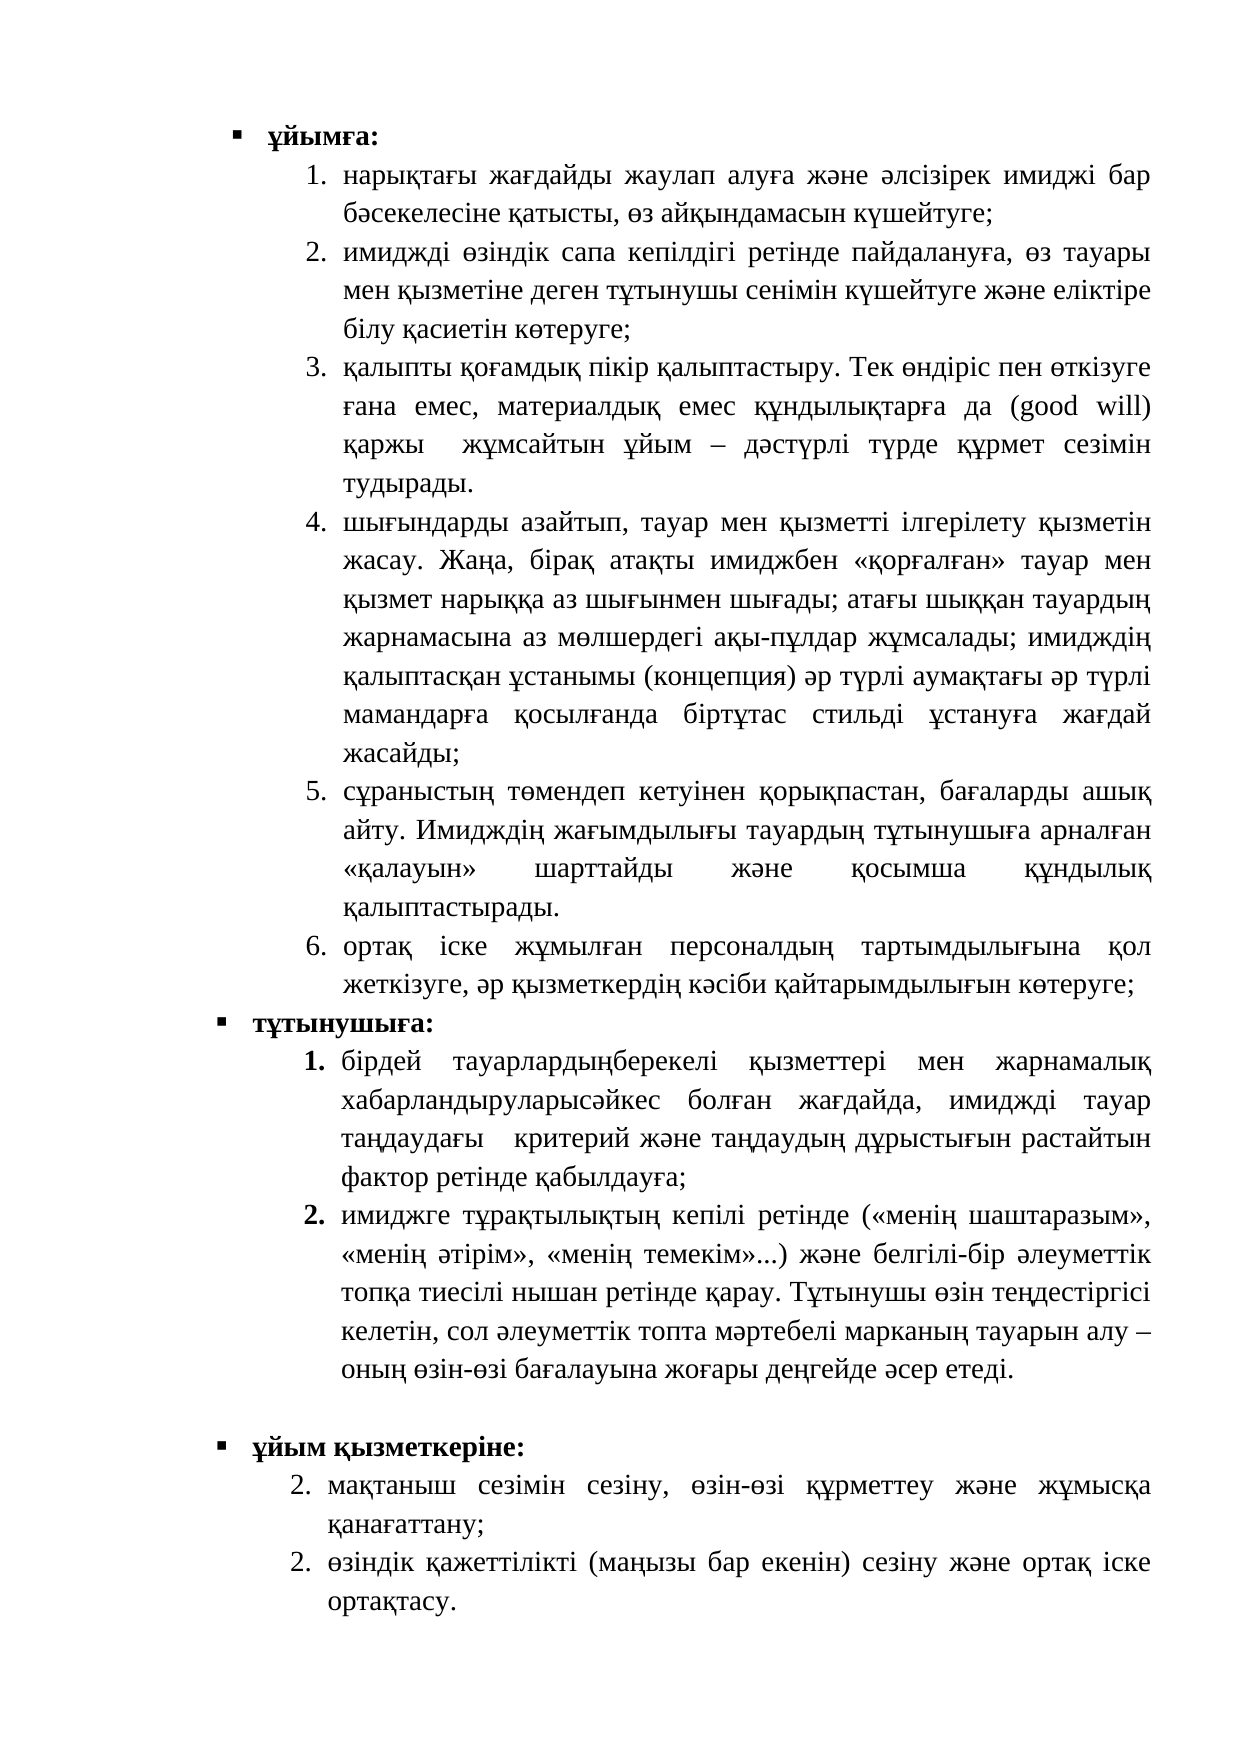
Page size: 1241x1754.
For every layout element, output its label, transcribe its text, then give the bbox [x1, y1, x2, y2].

list имиджге тұрақтылықтың кепілі ретінде («менің шаштаразым», «менің әтірім», «менің темекім»...) және белгілі-бір әлеуметтік топқа тиесілі нышан ретінде қарау. Тұтынушы өзін теңдестіргісі келетін, сол әлеуметтік топта мәртебелі марканың тауарын алу – оның өзін-өзі бағалауына жоғары деңгейде әсер етеді. [303, 1197, 1152, 1385]
list шығындарды азайтып, тауар мен қызметті ілгерілету қызметін жасау. Жаңа, бірақ атақты имиджбен «қорғалған» тауар мен қызмет нарыққа аз шығынмен шығады; атағы шыққан тауардың жарнамасына аз мөлшердегі ақы-пұлдар жұмсалады; имидждің қалыптасқан ұстанымы (концепция) әр түрлі аумақтағы әр түрлі мамандарға қосылғанда біртұтас стильді ұстануға жағдай жасайды; [305, 504, 1152, 768]
list имиджді өзіндік сапа кепілдігі ретінде пайдалануға, өз тауары мен қызметіне деген тұтынушы сенімін күшейтуге және еліктіре білу қасиетін көтеруге; [305, 234, 1152, 344]
list қалыпты қоғамдық пікір қалыптастыру. Тек өндіріс пен өткізуге ғана емес, материалдық емес құндылықтарға да (good will) қаржы жұмсайтын ұйым – дәстүрлі түрде құрмет сезімін тудырады. [305, 349, 1152, 499]
list ұйым қызметкеріне: [215, 1429, 1152, 1462]
list өзіндік қажеттілікті (маңызы бар екенін) сезіну және ортақ іске ортақтасу. [290, 1544, 1152, 1617]
list нарықтағы жағдайды жаулап алуға және әлсізірек имиджі бар бәсекелесіне қатысты, өз айқындамасын күшейтуге; [305, 157, 1152, 229]
list ортақ іске жұмылған персоналдың тартымдылығына қол жеткізуге, әр қызметкердің кәсіби қайтарымдылығын көтеруге; [305, 928, 1152, 1000]
list сұраныстың төмендеп кетуінен қорықпастан, бағаларды ашық айту. Имидждің жағымдылығы тауардың тұтынушыға арналған «қалауын» шарттайды және қосымша құндылық қалыптастырады. [305, 773, 1152, 923]
list ұйымға: [230, 118, 1152, 152]
list бірдей тауарлардыңберекелі қызметтері мен жарнамалық хабарландыруларысәйкес болған жағдайда, имиджді тауар таңдаудағы критерий және таңдаудың дұрыстығын растайтын фактор ретінде қабылдауға; [303, 1043, 1152, 1192]
list тұтынушыға: [215, 1005, 1152, 1038]
list мақтаныш сезімін сезіну, өзін-өзі құрметтеу және жұмысқа қанағаттану; [290, 1467, 1152, 1539]
